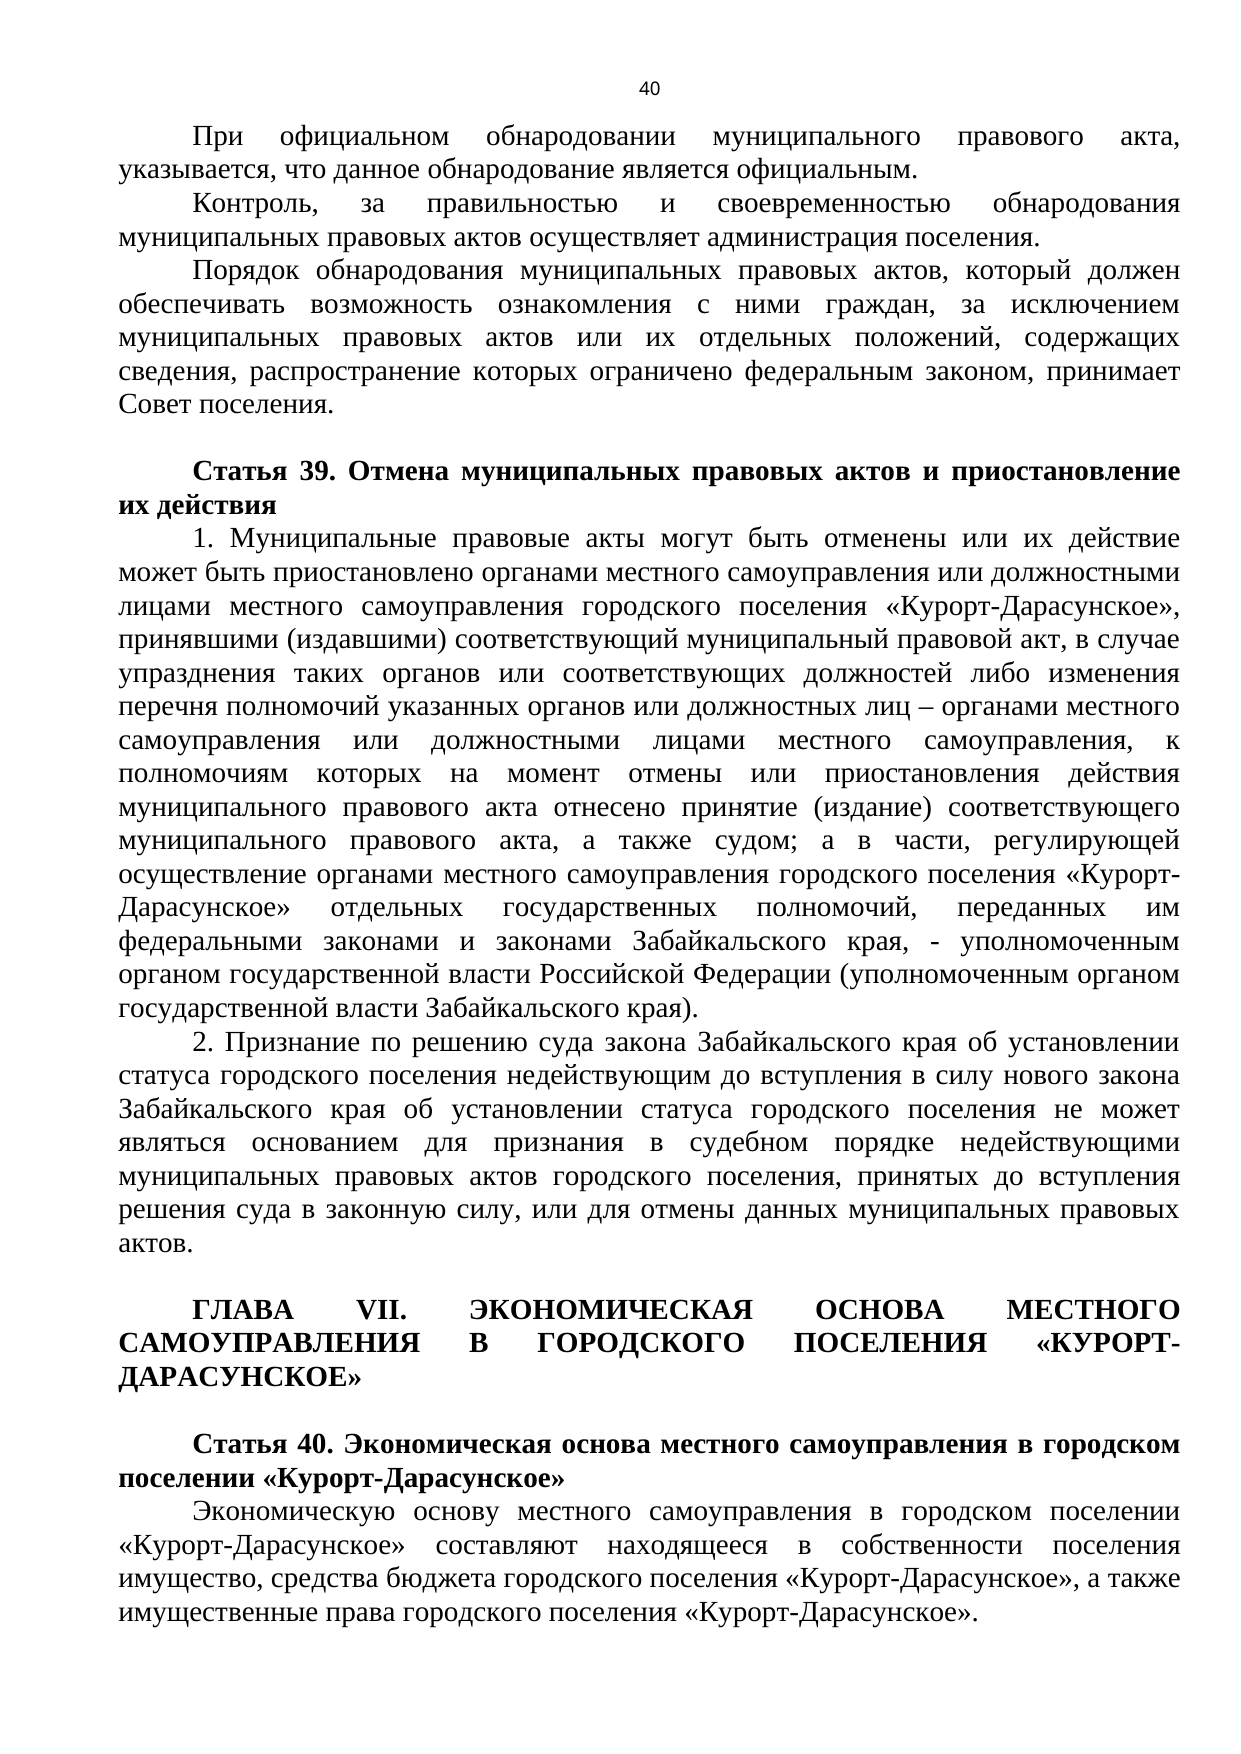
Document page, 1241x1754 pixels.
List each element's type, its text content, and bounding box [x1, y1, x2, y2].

text Экономическую основу местного самоуправления в городском поселении «Курорт-Дарасунское» составляют находящееся в собственности поселения имущество, средства бюджета городского поселения «Курорт-Дарасунское», а также имущественные права городского поселения «Курорт-Дарасунское». [118, 1493, 1181, 1627]
text Статья 40. Экономическая основа местного самоуправления в городском поселении «Курорт-Дарасунское» [118, 1426, 1181, 1493]
text Контроль, за правильностью и своевременностью обнародования муниципальных правовых актов осуществляет администрация поселения. [118, 185, 1181, 252]
text 2. Признание по решению суда закона Забайкальского края об установлении статуса городского поселения недействующим до вступления в силу нового закона Забайкальского края об установлении статуса городского поселения не может являться основанием для признания в судебном порядке недействующими муниципальных правовых актов городского поселения, принятых до вступления решения суда в законную силу, или для отмены данных муниципальных правовых актов. [118, 1024, 1181, 1258]
text ГЛАВА VII. ЭКОНОМИЧЕСКАЯ ОСНОВА МЕСТНОГО САМОУПРАВЛЕНИЯ В ГОРОДСКОГО ПОСЕЛЕНИЯ «КУРОРТ-ДАРАСУНСКОЕ» [118, 1292, 1181, 1393]
text Статья 39. Отмена муниципальных правовых актов и приостановление их действия [118, 453, 1181, 521]
text Порядок обнародования муниципальных правовых актов, который должен обеспечивать возможность ознакомления с ними граждан, за исключением муниципальных правовых актов или их отдельных положений, содержащих сведения, распространение которых ограничено федеральным законом, принимает Совет поселения. [118, 252, 1181, 420]
text При официальном обнародовании муниципального правового акта, указывается, что данное обнародование является официальным. [118, 118, 1181, 185]
text 1. Муниципальные правовые акты могут быть отменены или их действие может быть приостановлено органами местного самоуправления или должностными лицами местного самоуправления городского поселения «Курорт-Дарасунское», принявшими (издавшими) соответствующий муниципальный правовой акт, в случае упразднения таких органов или соответствующих должностей либо изменения перечня полномочий указанных органов или должностных лиц – органами местного самоуправления или должностными лицами местного самоуправления, к полномочиям которых на момент отмены или приостановления действия муниципального правового акта отнесено принятие (издание) соответствующего муниципального правового акта, а также судом; а в части, регулирующей осуществление органами местного самоуправления городского поселения «Курорт-Дарасунское» отдельных государственных полномочий, переданных им федеральными законами и законами Забайкальского края, - уполномоченным органом государственной власти Российской Федерации (уполномоченным органом государственной власти Забайкальского края). [118, 521, 1181, 1024]
